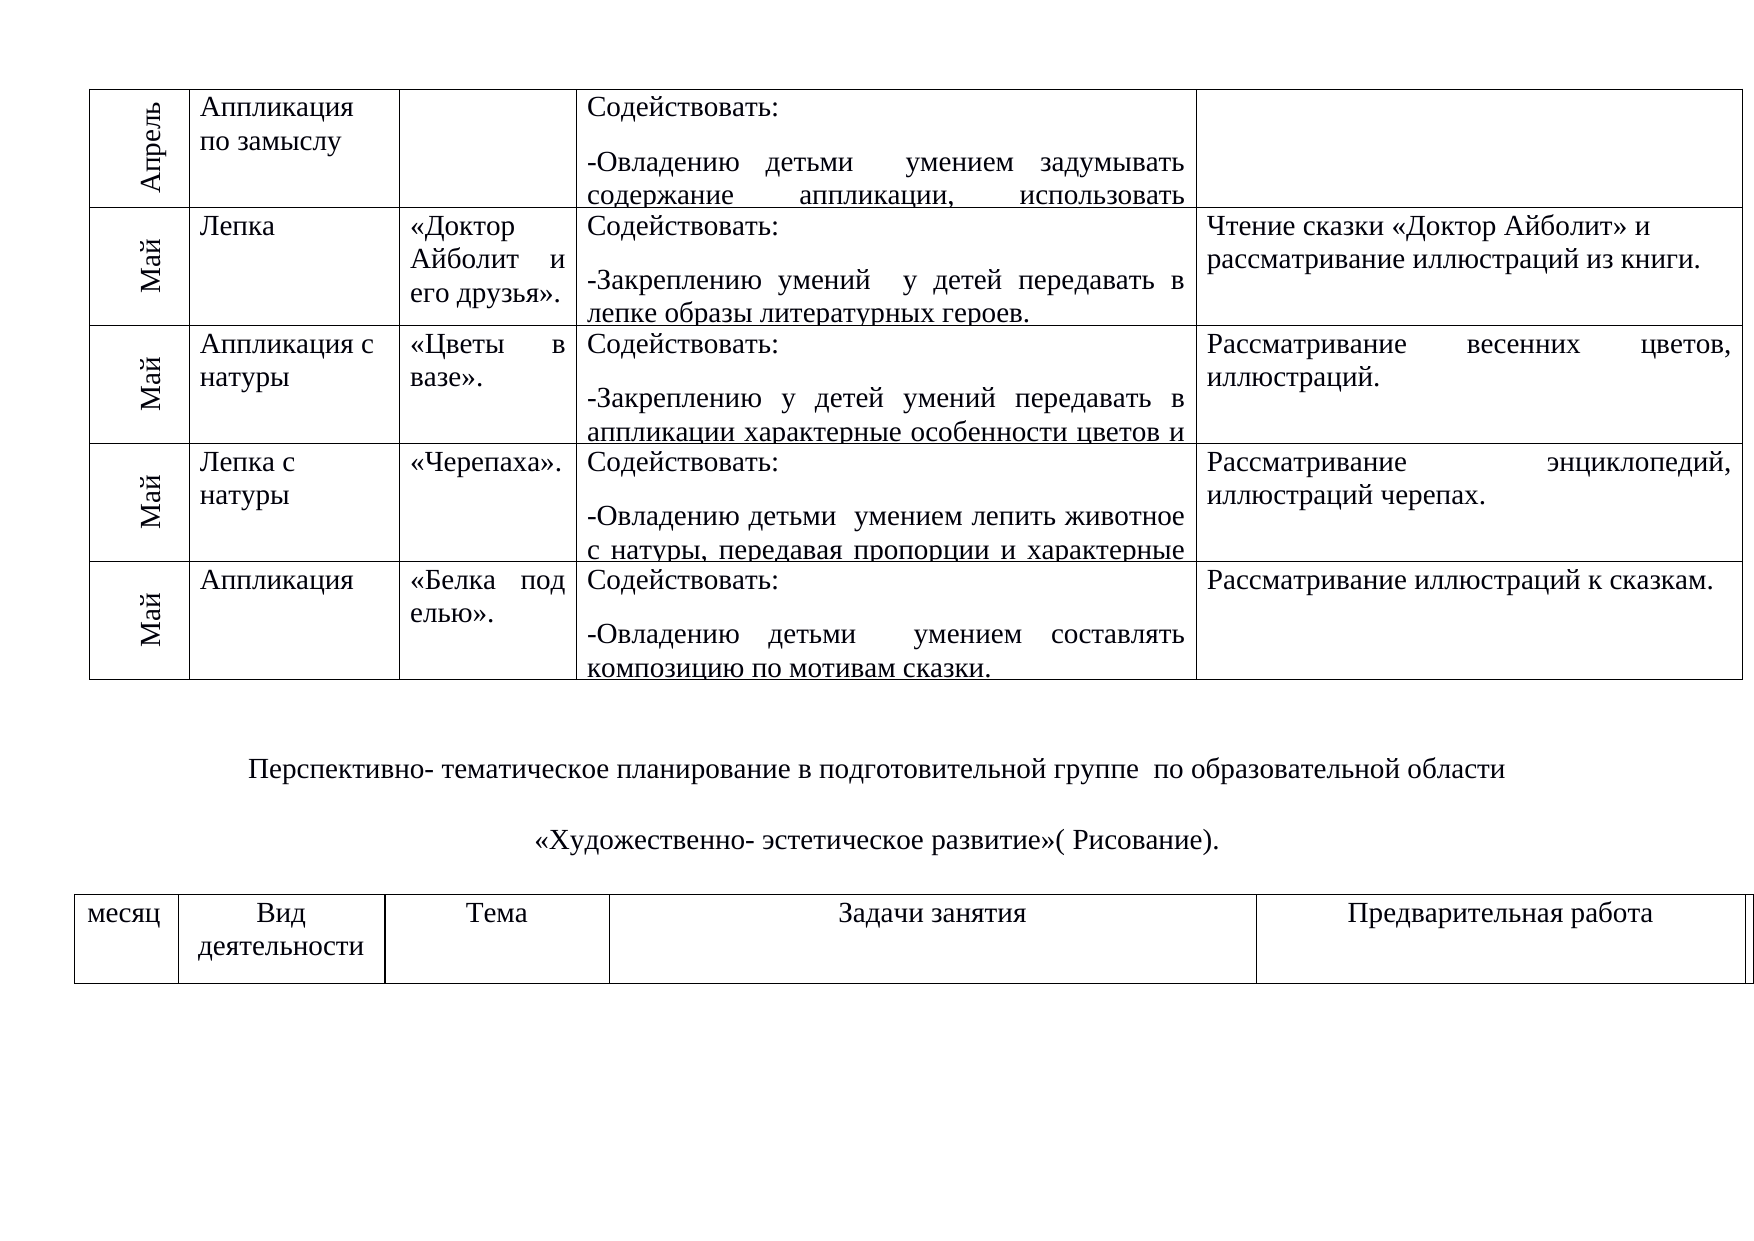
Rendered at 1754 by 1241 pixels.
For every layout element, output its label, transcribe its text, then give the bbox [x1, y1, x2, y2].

table_cell Май [90, 208, 189, 325]
table_cell Апрель [90, 90, 189, 207]
table_cell [1197, 90, 1742, 207]
table_cell Рассматривание энциклопедий, иллюстраций черепах. [1197, 444, 1742, 561]
table_cell Содействовать: -Закреплению у детей умений передавать в аппликации характерные особенности цветов и листьев: их форму, цвет, величину. -Совершенствованию приёмов вырезывания на глаз из бумаги, сложенной вдвое, и т.д. -Развитию чувства композиции. -Воспитанию интереса к аппликативной деятельности. [577, 326, 1196, 443]
table_cell Содействовать: -Закреплению умений у детей передавать в лепке образы литературных героев. -Развитию образного представления, воображения. -Воспитанию стремлений добиваться выразительного решения образа. [577, 208, 1196, 325]
table_cell Аппликация по замыслу [190, 90, 399, 207]
table_header [1746, 895, 1753, 983]
table_cell Содействовать: -Овладению детьми умением лепить животное с натуры, передавая пропорции и характерные особенности, формы. -Закреплению умения применять знакомые приемы лепки. -Развитию образного представления. -Воспитанию самостоятельности. [577, 444, 1196, 561]
table_cell Чтение сказки «Доктор Айболит» и рассматривание иллюстраций из книги. [1197, 208, 1742, 325]
text «Художественно- эстетическое развитие»( Рисование). [118, 822, 1636, 856]
table_cell Рассматривание весенних цветов, иллюстраций. [1197, 326, 1742, 443]
table_cell «Белка под елью». [400, 562, 576, 679]
table_cell Рассматривание иллюстраций к сказкам. [1197, 562, 1742, 679]
text Перспективно- тематическое планирование в подготовительной группе по образовательной области [118, 751, 1636, 785]
table_cell Май [90, 562, 189, 679]
table_header Вид деятельности [179, 895, 384, 983]
table_cell Аппликация с натуры [190, 326, 399, 443]
table_cell Май [90, 326, 189, 443]
table_cell Май [90, 444, 189, 561]
table_cell Аппликация [190, 562, 399, 679]
table_cell [400, 90, 576, 207]
table_header Тема [386, 895, 609, 983]
table_cell «Цветы в вазе». [400, 326, 576, 443]
table_cell «Черепаха». [400, 444, 576, 561]
table_header месяц [75, 895, 178, 983]
table_cell Лепка с натуры [190, 444, 399, 561]
table_header Задачи занятия [610, 895, 1256, 983]
table_cell Содействовать: -Овладению детьми умением составлять композицию по мотивам сказки. -Закреплению умения вырезать разнообразные предметы, используя знакомые приемы. -Развитию воображения, творчество. -Воспитанию аккуратности. [577, 562, 1196, 679]
table_header Предварительная работа [1257, 895, 1745, 983]
table_cell Лепка [190, 208, 399, 325]
table_cell Содействовать: -Овладению детьми умением задумывать содержание аппликации, использовать разнообразные приёмы вырезания. -Закреплению умений красиво располагать изображение на листе. -Развитию чувства композиции. -Воспитанию интереса к изобразительному искусству. [577, 90, 1196, 207]
table_cell «Доктор Айболит и его друзья». [400, 208, 576, 325]
